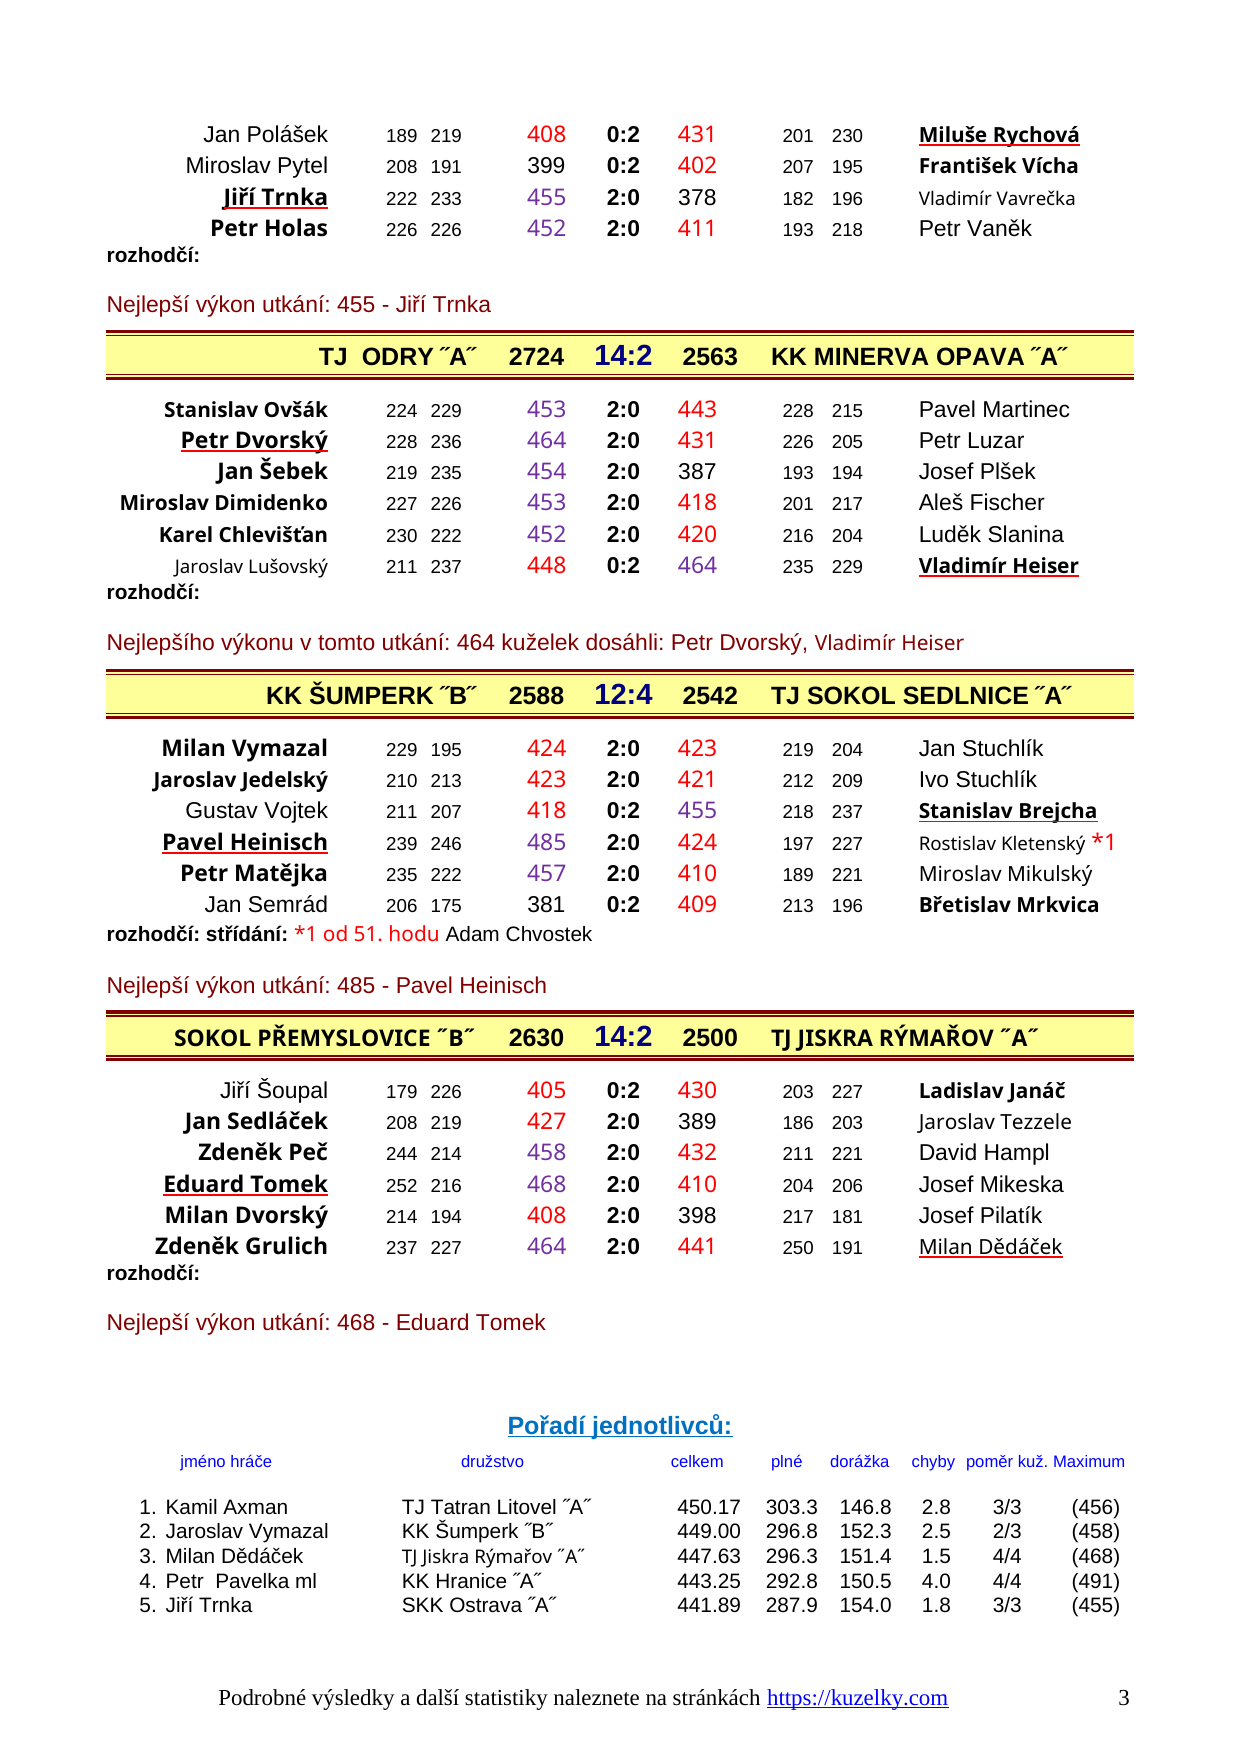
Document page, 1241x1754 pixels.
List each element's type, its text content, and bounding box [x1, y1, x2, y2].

text Petr Dvorský 228 236 464 2:0 431 226 205 Petr Luzar [106, 424, 1134, 455]
text Jan Semrád 206 175 381 0:2 409 213 196 Břetislav Mrkvica [106, 888, 1134, 919]
text Sokol Přemyslovice ˝B˝ 2630 14:2 2500 TJ Jiskra Rýmařov ˝A˝ [106, 1017, 1134, 1055]
text TJ Odry ˝A˝ 2724 14:2 2563 KK Minerva Opava ˝A˝ [106, 336, 1134, 374]
text Petr Holas 226 226 452 2:0 411 193 218 Petr Vaněk [106, 212, 1134, 243]
text 4. Petr Pavelka ml KK Hranice ˝A˝ 443.25 292.8 150.5 4.0 4/4 (491) [106, 1569, 1134, 1593]
text rozhodčí: [106, 1261, 1134, 1285]
text Milan Vymazal 229 195 424 2:0 423 219 204 Jan Stuchlík [106, 732, 1134, 763]
text Nejlepšího výkonu v tomto utkání: 464 kuželek dosáhli: Petr Dvorský, Vladimír Heiser [106, 628, 1134, 656]
text Karel Chlevišťan 230 222 452 2:0 420 216 204 Luděk Slanina [106, 518, 1134, 549]
text Jan Polášek 189 219 408 0:2 431 201 230 Miluše Rychová [106, 118, 1134, 149]
text Nejlepší výkon utkání: 455 - Jiří Trnka [106, 291, 1134, 317]
text rozhodčí: [106, 580, 1134, 604]
text Zdeněk Peč 244 214 458 2:0 432 211 221 David Hampl [106, 1136, 1134, 1167]
text KK Šumperk ˝B˝ 2588 12:4 2542 TJ Sokol Sedlnice ˝A˝ [106, 675, 1134, 713]
text rozhodčí: [106, 243, 1134, 267]
text 1. Kamil Axman TJ Tatran Litovel ˝A˝ 450.17 303.3 146.8 2.8 3/3 (456) [106, 1495, 1134, 1519]
text Nejlepší výkon utkání: 468 - Eduard Tomek [106, 1309, 1134, 1336]
text Petr Matějka 235 222 457 2:0 410 189 221 Miroslav Mikulský [106, 857, 1134, 888]
text Eduard Tomek 252 216 468 2:0 410 204 206 Josef Mikeska [106, 1167, 1134, 1199]
text rozhodčí: střídání: *1 od 51. hodu Adam Chvostek [106, 919, 1134, 948]
text Jan Šebek 219 235 454 2:0 387 193 194 Josef Plšek [106, 455, 1134, 486]
text Milan Dvorský 214 194 408 2:0 398 217 181 Josef Pilatík [106, 1199, 1134, 1230]
text Nejlepší výkon utkání: 485 - Pavel Heinisch [106, 972, 1134, 998]
text jméno hráče družstvo celkem plné dorážka chyby poměr kuž. Maximum [106, 1452, 1134, 1471]
text Jan Sedláček 208 219 427 2:0 389 186 203 Jaroslav Tezzele [106, 1105, 1134, 1136]
text Miroslav Dimidenko 227 226 453 2:0 418 201 217 Aleš Fischer [106, 486, 1134, 518]
text 3. Milan Dědáček TJ Jiskra Rýmařov ˝A˝ 447.63 296.3 151.4 1.5 4/4 (468) [106, 1543, 1134, 1569]
text Gustav Vojtek 211 207 418 0:2 455 218 237 Stanislav Brejcha [106, 794, 1134, 825]
text Miroslav Pytel 208 191 399 0:2 402 207 195 František Vícha [106, 149, 1134, 181]
text Pořadí jednotlivců: [94, 1411, 1145, 1439]
text 5. Jiří Trnka SKK Ostrava ˝A˝ 441.89 287.9 154.0 1.8 3/3 (455) [106, 1593, 1134, 1617]
text Stanislav Ovšák 224 229 453 2:0 443 228 215 Pavel Martinec [106, 393, 1134, 424]
text Jiří Trnka 222 233 455 2:0 378 182 196 Vladimír Vavrečka [106, 181, 1134, 212]
text Jaroslav Lušovský 211 237 448 0:2 464 235 229 Vladimír Heiser [106, 549, 1134, 580]
text 2. Jaroslav Vymazal KK Šumperk ˝B˝ 449.00 296.8 152.3 2.5 2/3 (458) [106, 1519, 1134, 1543]
text Zdeněk Grulich 237 227 464 2:0 441 250 191 Milan Dědáček [106, 1230, 1134, 1261]
text Pavel Heinisch 239 246 485 2:0 424 197 227 Rostislav Kletenský *1 [106, 825, 1134, 857]
text Jiří Šoupal 179 226 405 0:2 430 203 227 Ladislav Janáč [106, 1074, 1134, 1105]
text Jaroslav Jedelský 210 213 423 2:0 421 212 209 Ivo Stuchlík [106, 763, 1134, 794]
